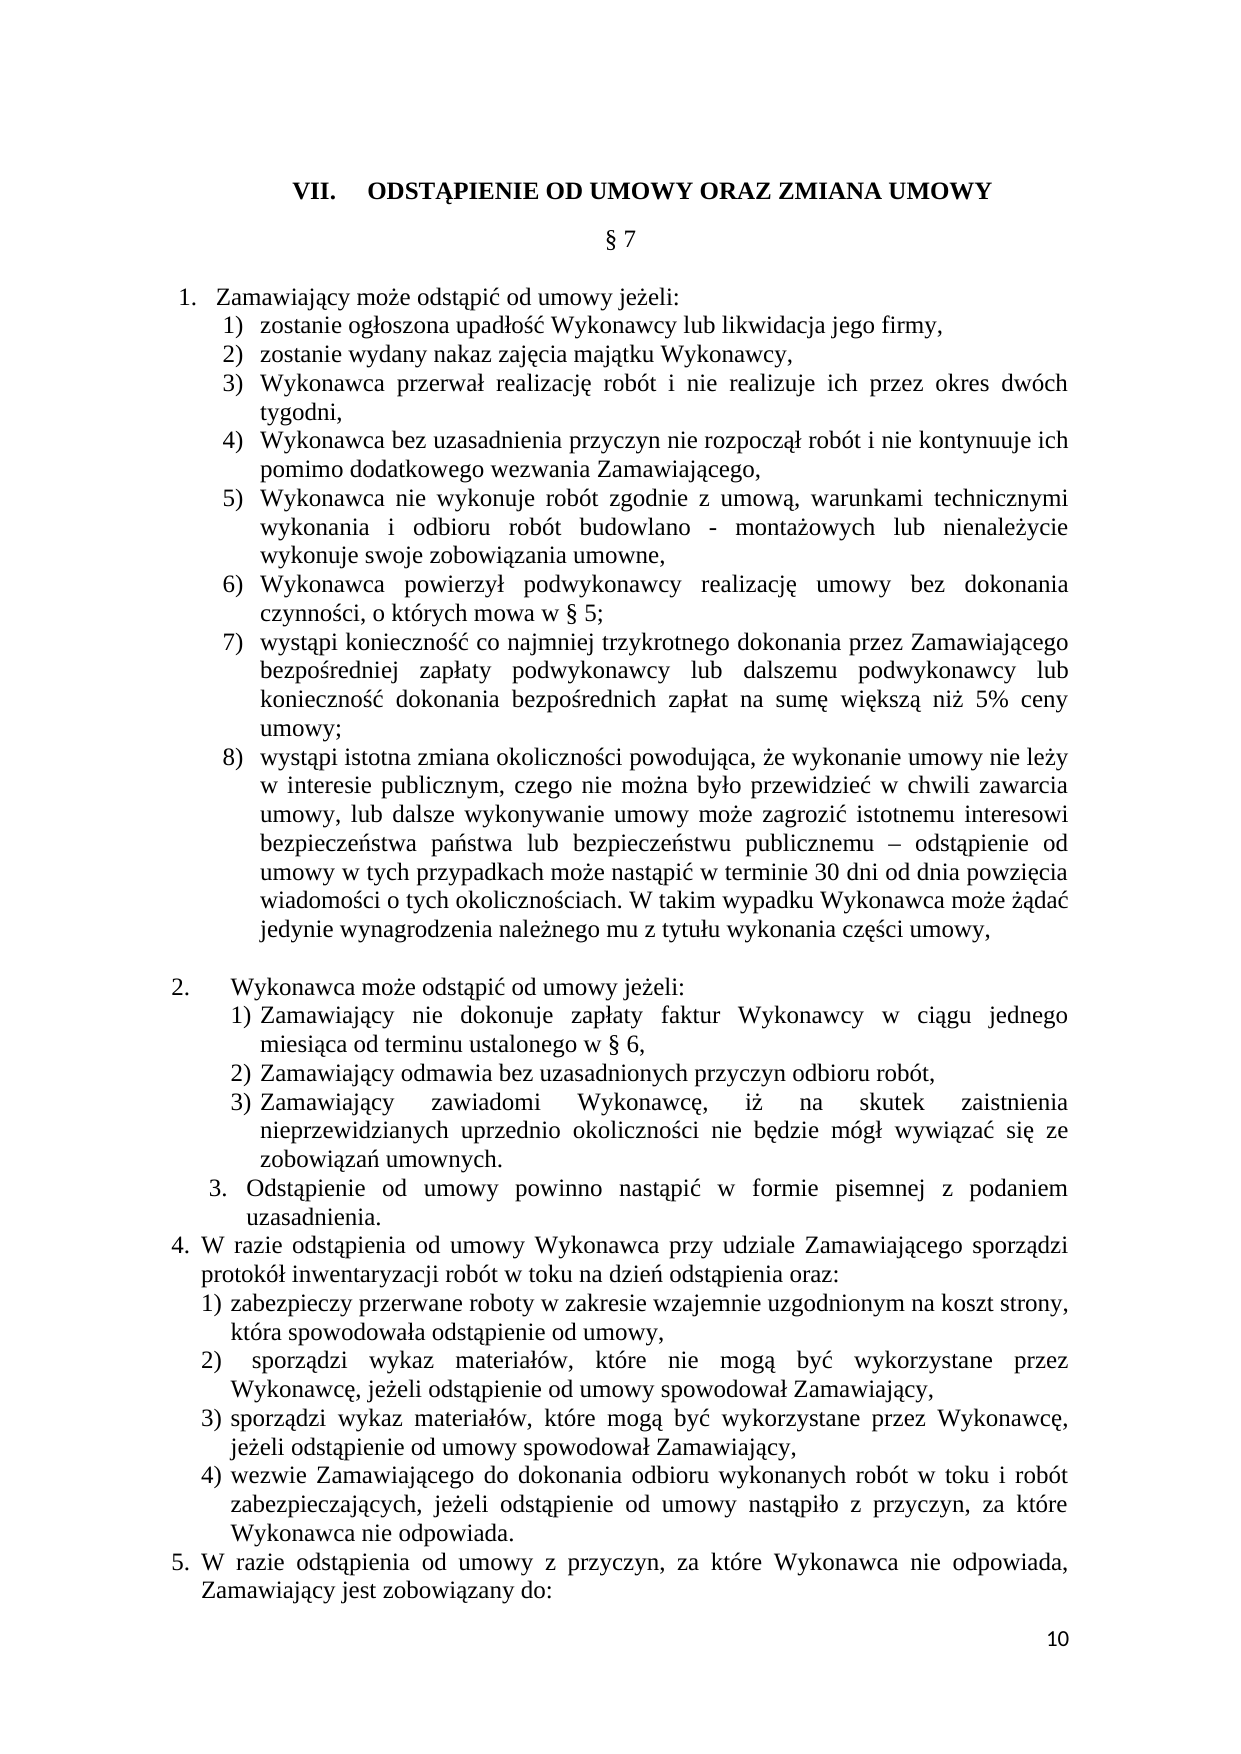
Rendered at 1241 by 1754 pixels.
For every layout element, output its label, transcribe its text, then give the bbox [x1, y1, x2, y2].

list sporządzi wykaz materiałów, które nie mogą być wykorzystane przez Wykonawcę, jeżeli odstąpienie od umowy spowodował Zamawiający, [201, 1345, 1069, 1403]
list Wykonawca przerwał realizację robót i nie realizuje ich przez okres dwóch tygodni, [222, 368, 1069, 425]
list Zamawiający zawiadomi Wykonawcę, iż na skutek zaistnienia nieprzewidzianych uprzednio okoliczności nie będzie mógł wywiązać się ze zobowiązań umownych. [230, 1087, 1069, 1173]
list Zamawiający odmawia bez uzasadnionych przyczyn odbioru robót, [230, 1058, 1069, 1087]
list Zamawiający może odstąpić od umowy jeżeli: [178, 282, 1069, 310]
list zostanie ogłoszona upadłość Wykonawcy lub likwidacja jego firmy, [222, 310, 1069, 339]
list Wykonawca może odstąpić od umowy jeżeli: [171, 972, 1069, 1000]
list Odstąpienie od umowy powinno nastąpić w formie pisemnej z podaniem uzasadnienia. [209, 1173, 1069, 1230]
list zabezpieczy przerwane roboty w zakresie wzajemnie uzgodnionym na koszt strony, która spowodowała odstąpienie od umowy, [201, 1288, 1069, 1345]
list W razie odstąpienia od umowy Wykonawca przy udziale Zamawiającego sporządzi protokół inwentaryzacji robót w toku na dzień odstąpienia oraz: [171, 1230, 1069, 1288]
list W razie odstąpienia od umowy z przyczyn, za które Wykonawca nie odpowiada, Zamawiający jest zobowiązany do: [171, 1547, 1069, 1604]
list wystąpi konieczność co najmniej trzykrotnego dokonania przez Zamawiającego bezpośredniej zapłaty podwykonawcy lub dalszemu podwykonawcy lub konieczność dokonania bezpośrednich zapłat na sumę większą niż 5% ceny umowy; [222, 627, 1069, 742]
list wystąpi istotna zmiana okoliczności powodująca, że wykonanie umowy nie leży w interesie publicznym, czego nie można było przewidzieć w chwili zawarcia umowy, lub dalsze wykonywanie umowy może zagrozić istotnemu interesowi bezpieczeństwa państwa lub bezpieczeństwu publicznemu – odstąpienie od umowy w tych przypadkach może nastąpić w terminie 30 dni od dnia powzięcia wiadomości o tych okolicznościach. W takim wypadku Wykonawca może żądać jedynie wynagrodzenia należnego mu z tytułu wykonania części umowy, [222, 742, 1069, 943]
list zostanie wydany nakaz zajęcia majątku Wykonawcy, [222, 339, 1069, 368]
list wezwie Zamawiającego do dokonania odbioru wykonanych robót w toku i robót zabezpieczających, jeżeli odstąpienie od umowy nastąpiło z przyczyn, za które Wykonawca nie odpowiada. [201, 1460, 1069, 1547]
list ODSTĄPIENIE OD UMOWY ORAZ ZMIANA UMOWY [216, 176, 1069, 205]
list Wykonawca bez uzasadnienia przyczyn nie rozpoczął robót i nie kontynuuje ich pomimo dodatkowego wezwania Zamawiającego, [222, 425, 1069, 483]
list Zamawiający nie dokonuje zapłaty faktur Wykonawcy w ciągu jednego miesiąca od terminu ustalonego w § 6, [230, 1000, 1069, 1058]
list Wykonawca powierzył podwykonawcy realizację umowy bez dokonania czynności, o których mowa w § 5; [222, 569, 1069, 627]
list Wykonawca nie wykonuje robót zgodnie z umową, warunkami technicznymi wykonania i odbioru robót budowlano - montażowych lub nienależycie wykonuje swoje zobowiązania umowne, [222, 483, 1069, 569]
text § 7 [171, 224, 1069, 253]
list sporządzi wykaz materiałów, które mogą być wykorzystane przez Wykonawcę, jeżeli odstąpienie od umowy spowodował Zamawiający, [201, 1403, 1069, 1460]
